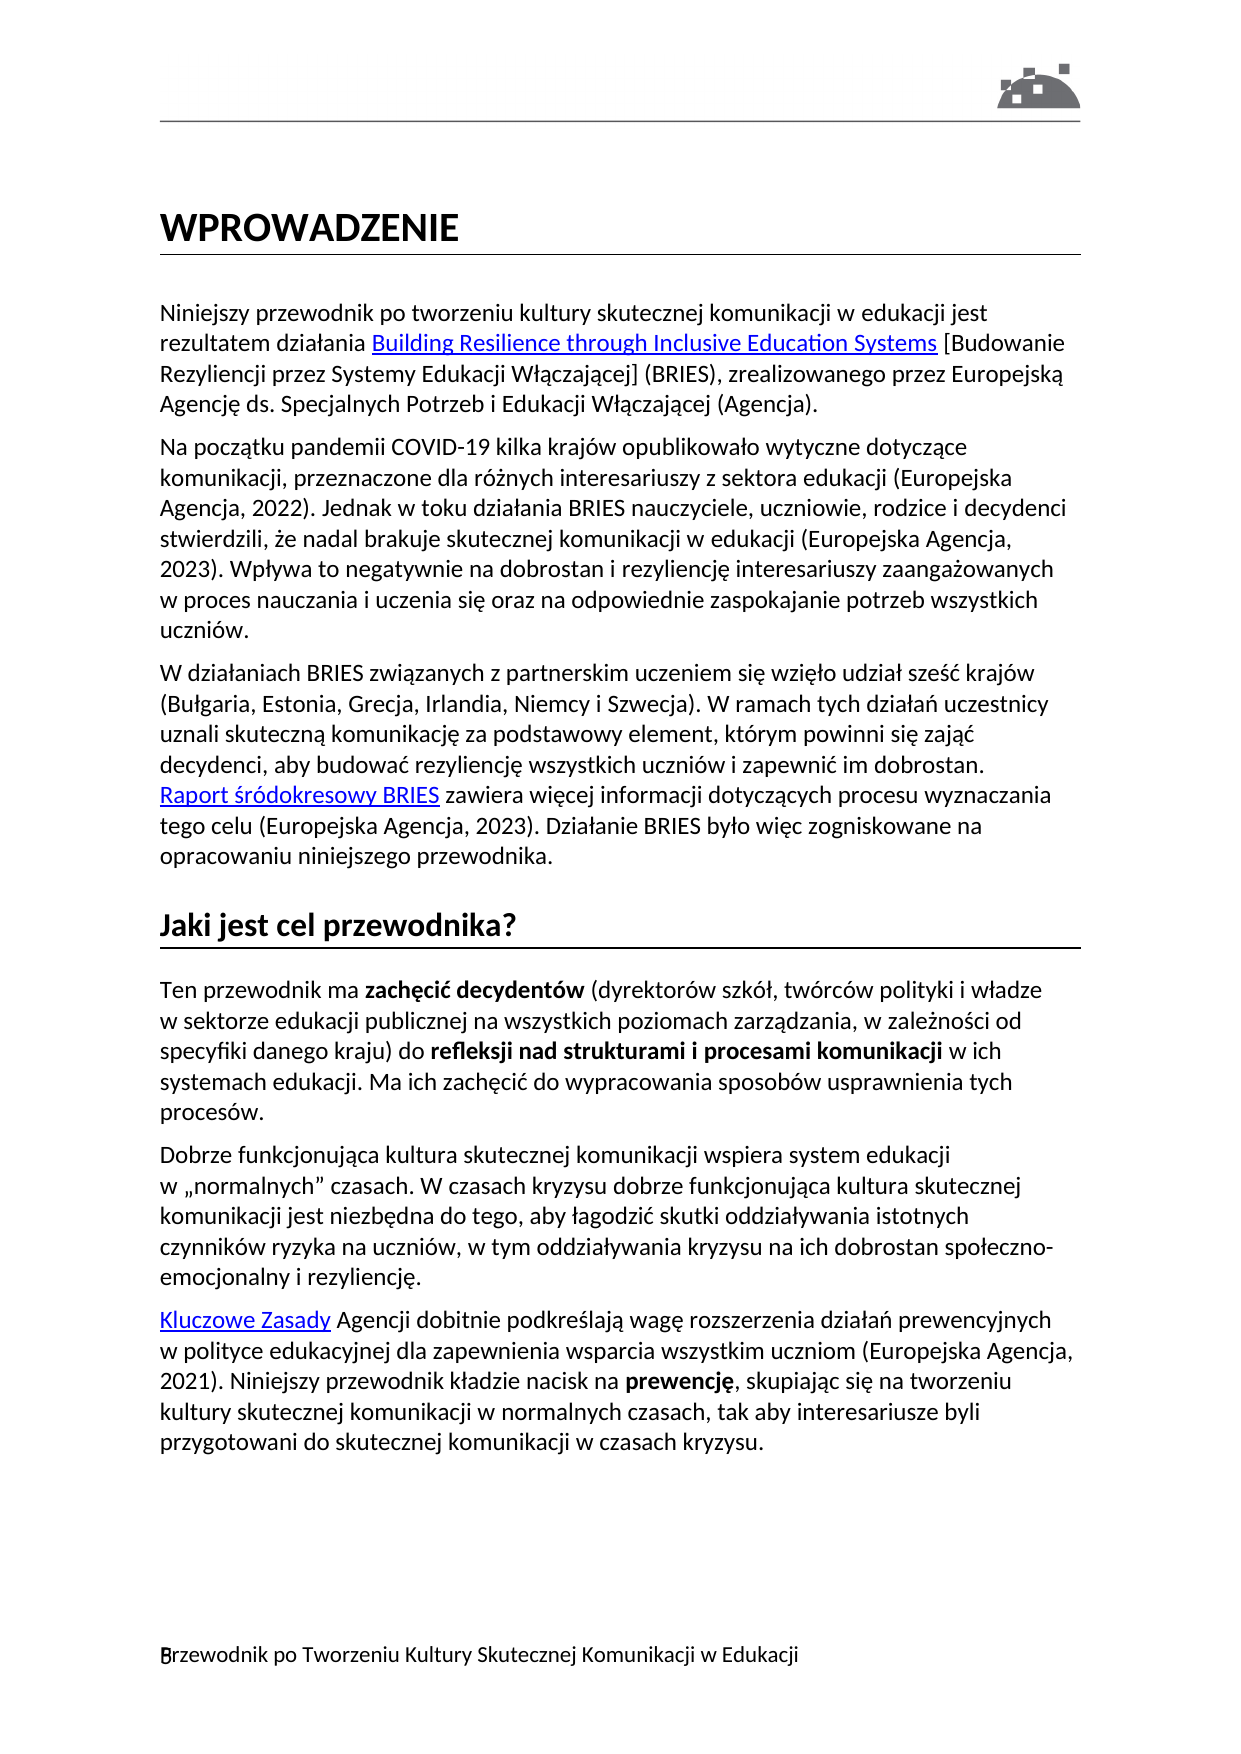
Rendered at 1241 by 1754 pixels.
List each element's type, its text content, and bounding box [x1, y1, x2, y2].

text Niniejszy przewodnik po tworzeniu kultury skutecznej komunikacji w edukacji jest rezultatem działania Building Resilience through Inclusive Education Systems [Budowanie Rezyliencji przez Systemy Edukacji Włączającej] (BRIES), zrealizowanego przez Europejską Agencję ds. Specjalnych Potrzeb i Edukacji Włączającej (Agencja). [159, 297, 1081, 419]
subtitle Jaki jest cel przewodnika? [159, 904, 1081, 949]
text W działaniach BRIES związanych z partnerskim uczeniem się wzięło udział sześć krajów (Bułgaria, Estonia, Grecja, Irlandia, Niemcy i Szwecja). W ramach tych działań uczestnicy uznali skuteczną komunikację za podstawowy element, którym powinni się zająć decydenci, aby budować rezyliencję wszystkich uczniów i zapewnić im dobrostan. Raport śródokresowy BRIES zawiera więcej informacji dotyczących procesu wyznaczania tego celu (Europejska Agencja, 2023). Działanie BRIES było więc zogniskowane na opracowaniu niniejszego przewodnika. [159, 657, 1081, 871]
picture [159, 54, 1081, 129]
subtitle Wprowadzenie [159, 201, 1081, 255]
text Ten przewodnik ma zachęcić decydentów (dyrektorów szkół, twórców polityki i władze w sektorze edukacji publicznej na wszystkich poziomach zarządzania, w zależności od specyfiki danego kraju) do refleksji nad strukturami i procesami komunikacji w ich systemach edukacji. Ma ich zachęcić do wypracowania sposobów usprawnienia tych procesów. [159, 974, 1081, 1127]
text Dobrze funkcjonująca kultura skutecznej komunikacji wspiera system edukacji w „normalnych” czasach. W czasach kryzysu dobrze funkcjonująca kultura skutecznej komunikacji jest niezbędna do tego, aby łagodzić skutki oddziaływania istotnych czynników ryzyka na uczniów, w tym oddziaływania kryzysu na ich dobrostan społeczno-emocjonalny i rezyliencję. [159, 1139, 1081, 1292]
text Na początku pandemii COVID-19 kilka krajów opublikowało wytyczne dotyczące komunikacji, przeznaczone dla różnych interesariuszy z sektora edukacji (Europejska Agencja, 2022). Jednak w toku działania BRIES nauczyciele, uczniowie, rodzice i decydenci stwierdzili, że nadal brakuje skutecznej komunikacji w edukacji (Europejska Agencja, 2023). Wpływa to negatywnie na dobrostan i rezyliencję interesariuszy zaangażowanych w proces nauczania i uczenia się oraz na odpowiednie zaspokajanie potrzeb wszystkich uczniów. [159, 431, 1081, 645]
text Kluczowe Zasady Agencji dobitnie podkreślają wagę rozszerzenia działań prewencyjnych w polityce edukacyjnej dla zapewnienia wsparcia wszystkim uczniom (Europejska Agencja, 2021). Niniejszy przewodnik kładzie nacisk na prewencję, skupiając się na tworzeniu kultury skutecznej komunikacji w normalnych czasach, tak aby interesariusze byli przygotowani do skutecznej komunikacji w czasach kryzysu. [159, 1304, 1081, 1457]
